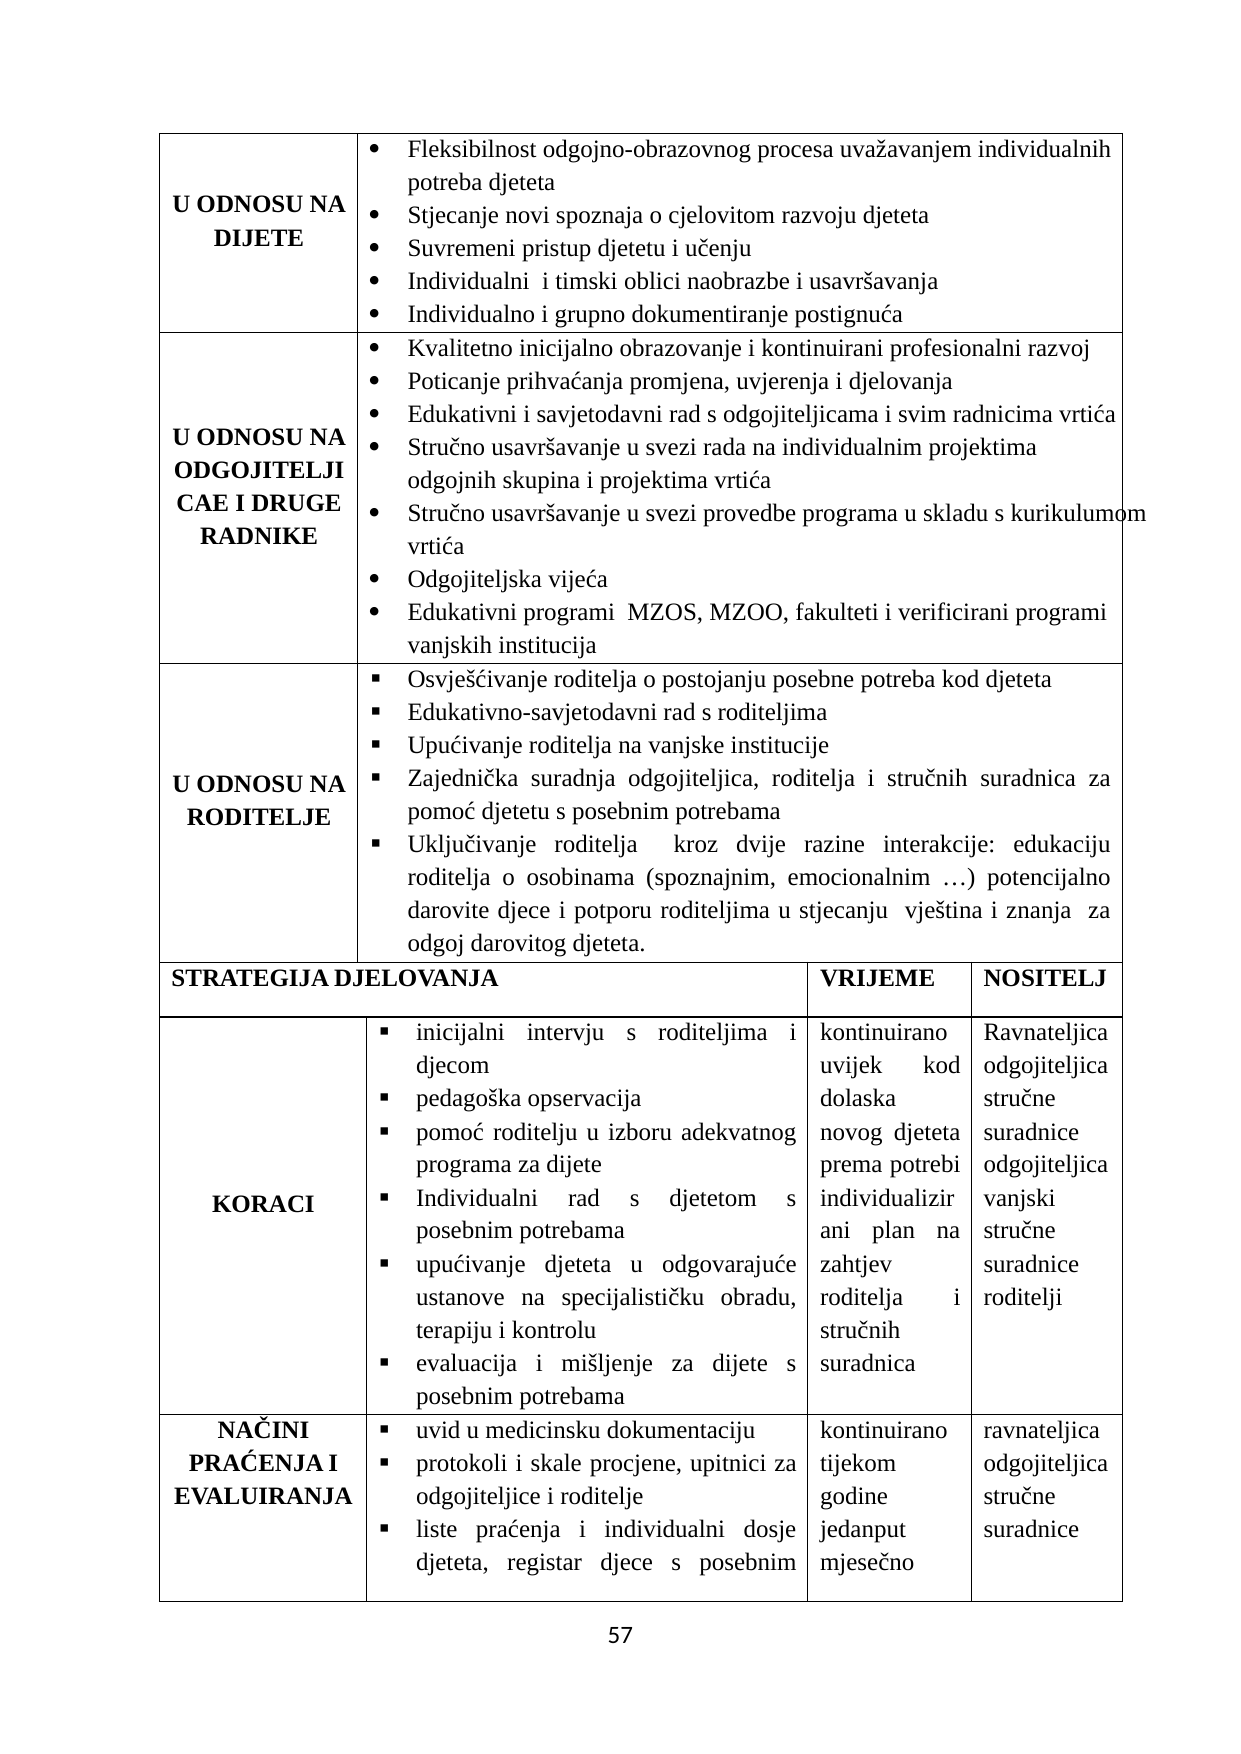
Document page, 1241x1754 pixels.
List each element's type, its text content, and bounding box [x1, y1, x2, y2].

table_cell VRIJEME [808, 963, 971, 1016]
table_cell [367, 1415, 807, 1601]
table_cell inicijalni intervju s roditeljima i djecom pedagoška opservacija pomoć roditelju u izboru adekvatnog programa za dijete Individualni rad s djetetom s posebnim potrebama upućivanje djeteta u odgovarajuće ustanove na specijalističku obradu, terapiju i kontrolu evaluacija i mišljenje za dijete s posebnim potrebama [367, 1018, 807, 1414]
table_cell kontinuirano uvijek kod dolaska novog djeteta prema potrebi individualizirani plan na zahtjev roditelja i stručnih suradnica [808, 1018, 971, 1414]
table_header U ODNOSU NA DIJETE [160, 134, 357, 332]
table_cell Osvješćivanje roditelja o postojanju posebne potreba kod djeteta Edukativno-savjetodavni rad s roditeljima Upućivanje roditelja na vanjske institucije Zajednička suradnja odgojiteljica, roditelja i stručnih suradnica za pomoć djetetu s posebnim potrebama Uključivanje roditelja kroz dvije razine interakcije: edukaciju roditelja o osobinama (spoznajnim, emocionalnim …) potencijalno darovite djece i potporu roditeljima u stjecanju vještina i znanja za odgoj darovitog djeteta. [358, 664, 1122, 962]
table_cell NOSITELJ [972, 963, 1122, 1016]
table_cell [808, 1415, 971, 1601]
table_cell KORACI [160, 1018, 366, 1414]
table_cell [972, 1415, 1122, 1601]
table_cell U ODNOSU NA ODGOJITELJICAE I DRUGE RADNIKE [160, 333, 357, 663]
table_cell STRATEGIJA DJELOVANJA [160, 963, 807, 1016]
table_cell Kvalitetno inicijalno obrazovanje i kontinuirani profesionalni razvoj Poticanje prihvaćanja promjena, uvjerenja i djelovanja Edukativni i savjetodavni rad s odgojiteljicama i svim radnicima vrtića Stručno usavršavanje u svezi rada na individualnim projektima odgojnih skupina i projektima vrtića Stručno usavršavanje u svezi provedbe programa u skladu s kurikulumom vrtića Odgojiteljska vijeća Edukativni programi MZOS, MZOO, fakulteti i verificirani programi vanjskih institucija [358, 333, 1122, 663]
table_header Fleksibilnost odgojno-obrazovnog procesa uvažavanjem individualnih potreba djeteta Stjecanje novi spoznaja o cjelovitom razvoju djeteta Suvremeni pristup djetetu i učenju Individualni i timski oblici naobrazbe i usavršavanja Individualno i grupno dokumentiranje postignuća [358, 134, 1122, 332]
table_cell U ODNOSU NA RODITELJE [160, 664, 357, 962]
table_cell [160, 1415, 366, 1601]
table_cell Ravnateljica odgojiteljica stručne suradnice odgojiteljica vanjski stručne suradnice roditelji [972, 1018, 1122, 1414]
